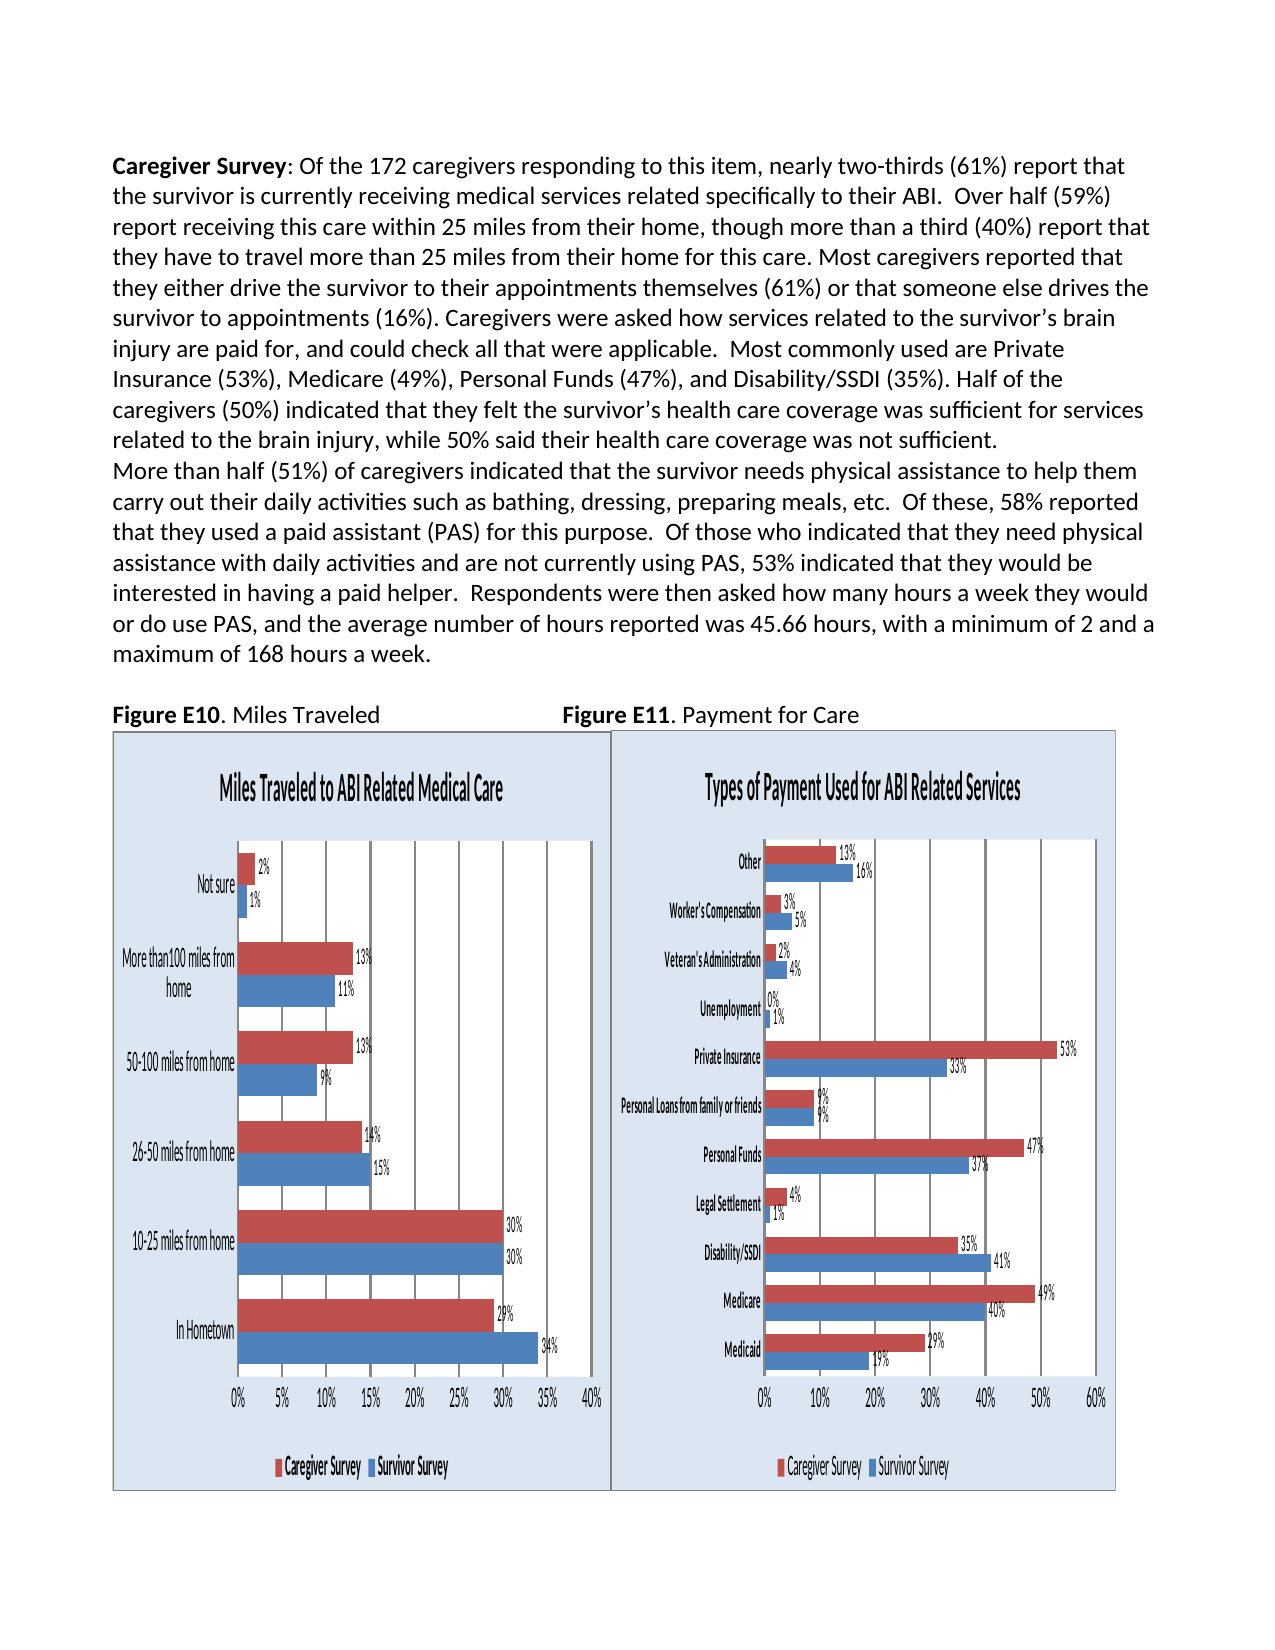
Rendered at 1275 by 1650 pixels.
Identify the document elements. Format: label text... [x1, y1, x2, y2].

text Caregiver Survey: Of the 172 caregivers responding to this item, nearly two-thirds (61%) report that the survivor is currently receiving medical services related specifically to their ABI. Over half (59%) report receiving this care within 25 miles from their home, though more than a third (40%) report that they have to travel more than 25 miles from their home for this care. Most caregivers reported that they either drive the survivor to their appointments themselves (61%) or that someone else drives the survivor to appointments (16%). Caregivers were asked how services related to the survivor’s brain injury are paid for, and could check all that were applicable. Most commonly used are Private Insurance (53%), Medicare (49%), Personal Funds (47%), and Disability/SSDI (35%). Half of the caregivers (50%) indicated that they felt the survivor’s health care coverage was sufficient for services related to the brain injury, while 50% said their health care coverage was not sufficient. [112, 150, 1162, 455]
text More than half (51%) of caregivers indicated that the survivor needs physical assistance to help them carry out their daily activities such as bathing, dressing, preparing meals, etc. Of these, 58% reported that they used a paid assistant (PAS) for this purpose. Of those who indicated that they need physical assistance with daily activities and are not currently using PAS, 53% indicated that they would be interested in having a paid helper. Respondents were then asked how many hours a week they would or do use PAS, and the average number of hours reported was 45.66 hours, with a minimum of 2 and a maximum of 168 hours a week. [112, 455, 1162, 669]
text Figure E10. Miles Traveled Figure E11. Payment for Care [112, 699, 1162, 730]
